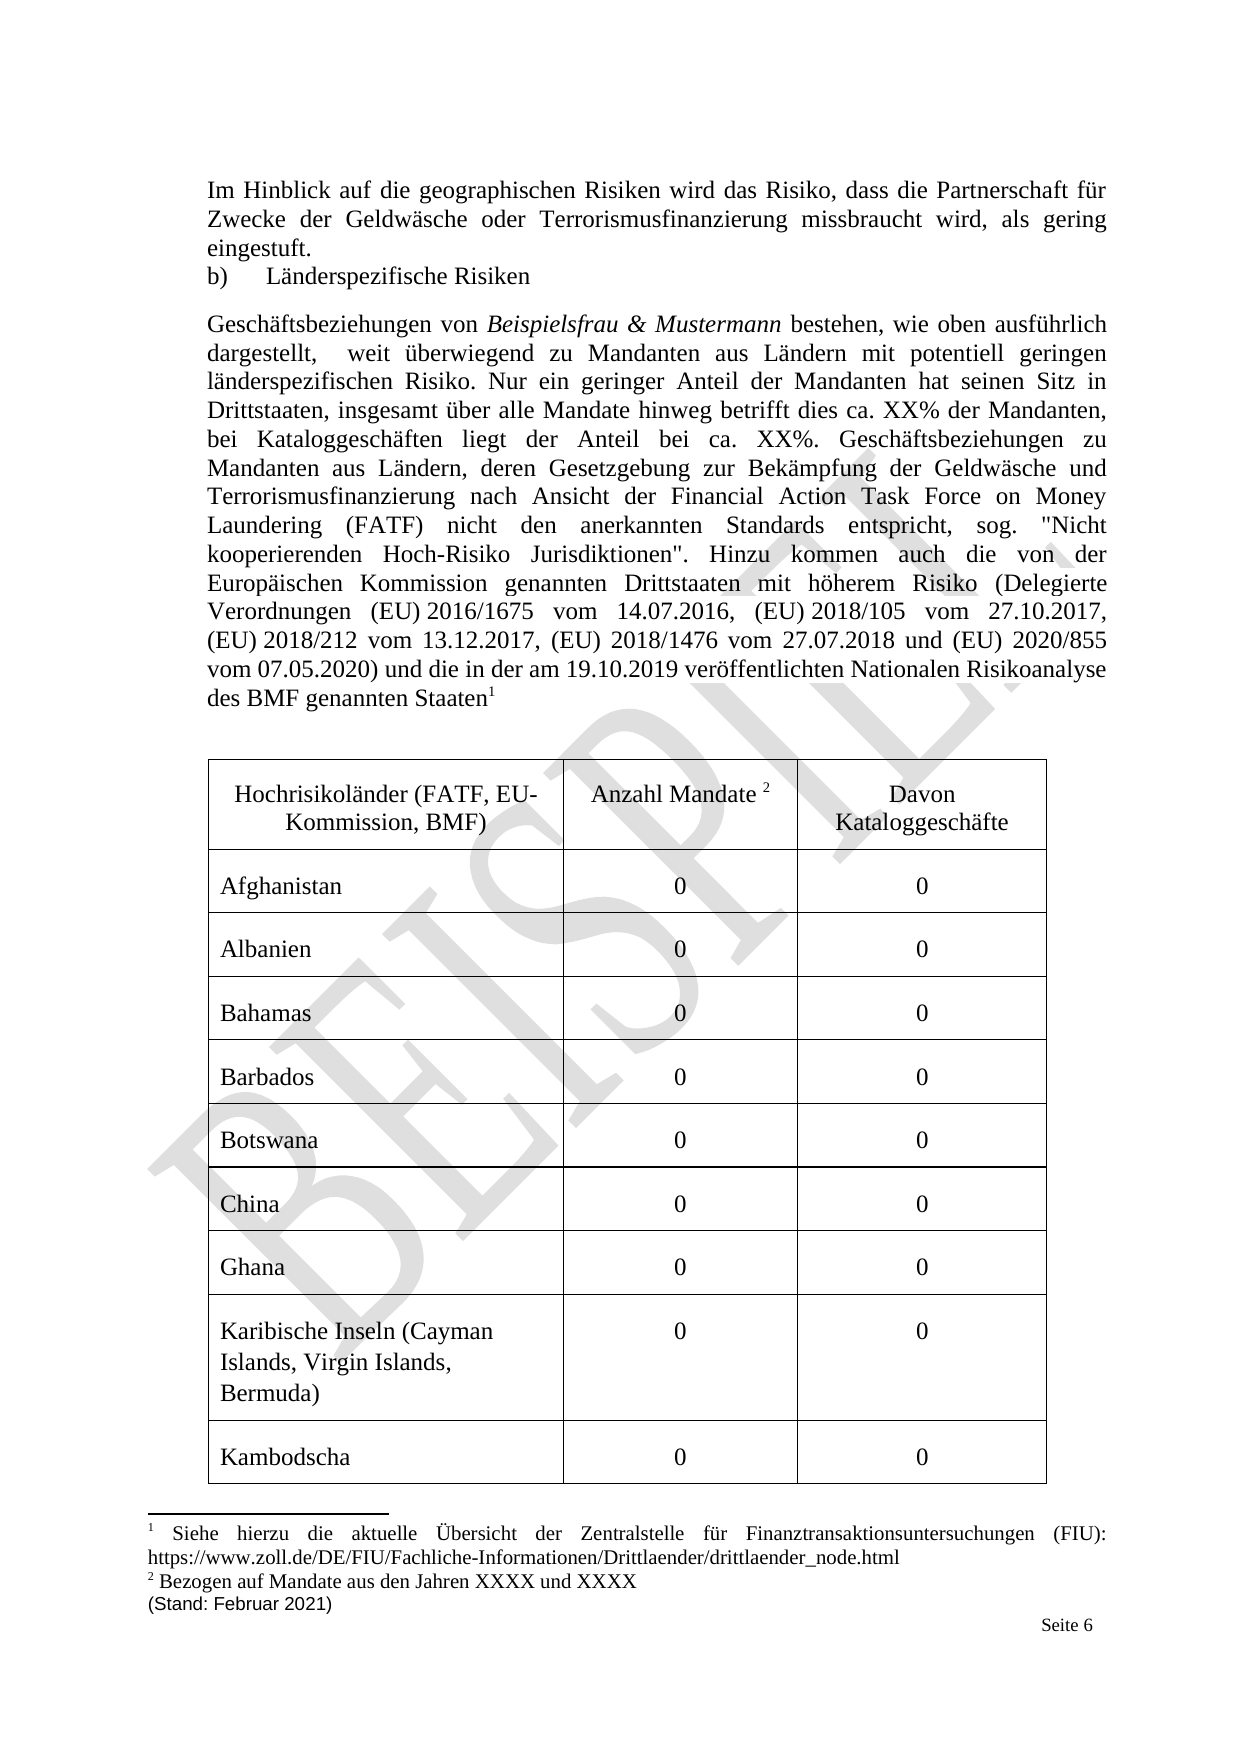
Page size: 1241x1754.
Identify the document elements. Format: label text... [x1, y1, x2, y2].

table_cell 0 [798, 1168, 1046, 1230]
table_cell 0 [798, 1421, 1046, 1483]
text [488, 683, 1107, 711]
table_cell 0 [798, 1040, 1046, 1103]
table_cell China [209, 1168, 563, 1230]
table_cell Bahamas [209, 977, 563, 1039]
table_cell 0 [798, 913, 1046, 976]
table_cell Afghanistan [209, 850, 563, 912]
table_cell 0 [564, 1295, 797, 1419]
table_cell 0 [564, 1040, 797, 1103]
table_cell 0 [564, 1231, 797, 1293]
text Geschäftsbeziehungen von Beispielsfrau & Mustermann bestehen, wie oben ausführlich dargestellt, weit überwiegend zu Mandanten aus Ländern mit potentiell geringen länderspezifischen Risiko. Nur ein geringer Anteil der Mandanten hat seinen Sitz in Drittstaaten, insgesamt über alle Mandate hinweg betrifft dies ca. XX% der Mandanten, bei Kataloggeschäften liegt der Anteil bei ca. XX%. Geschäftsbeziehungen zu Mandanten aus Ländern, deren Gesetzgebung zur Bekämpfung der Geldwäsche und Terrorismusfinanzierung nach Ansicht der Financial Action Task Force on Money Laundering (FATF) nicht den anerkannten Standards entspricht, sog. "Nicht kooperierenden Hoch-Risiko Jurisdiktionen". Hinzu kommen auch die von der Europäischen Kommission genannten Drittstaaten mit höherem Risiko (Delegierte Verordnungen (EU) 2016/1675 vom 14.07.2016, (EU) 2018/105 vom 27.10.2017, (EU) 2018/212 vom 13.12.2017, (EU) 2018/1476 vom 27.07.2018 und (EU) 2020/855 vom 07.05.2020) und die in der am 19.10.2019 veröffentlichten Nationalen Risikoanalyse des BMF genannten Staaten [207, 309, 1107, 596]
table_cell Botswana [209, 1104, 563, 1166]
table_cell 0 [798, 850, 1046, 912]
table_cell 0 [798, 977, 1046, 1039]
table_cell 0 [798, 1295, 1046, 1419]
table_cell 0 [798, 1104, 1046, 1166]
table_cell 0 [564, 850, 797, 912]
table_cell Barbados [209, 1040, 563, 1103]
table_header Davon Kataloggeschäfte [798, 760, 1046, 849]
table_cell Karibische Inseln (Cayman Islands, Virgin Islands, Bermuda) [209, 1295, 563, 1419]
table_cell Ghana [209, 1231, 563, 1293]
table_cell 0 [564, 1421, 797, 1483]
table_cell 0 [564, 977, 797, 1039]
table_cell 0 [564, 1104, 797, 1166]
table_cell 0 [564, 913, 797, 976]
table_header Anzahl Mandate [564, 760, 797, 849]
table_cell Kambodscha [209, 1421, 563, 1483]
table_cell 0 [564, 1168, 797, 1230]
text Im Hinblick auf die geographischen Risiken wird das Risiko, dass die Partnerschaft für Zwecke der Geldwäsche oder Terrorismusfinanzierung missbraucht wird, als gering eingestuft. [207, 175, 1107, 261]
table_header Hochrisikoländer (FATF, EU-Kommission, BMF) [209, 760, 563, 849]
table_cell 0 [798, 1231, 1046, 1293]
table_cell Albanien [209, 913, 563, 976]
subtitle Länderspezifische Risiken [207, 261, 1107, 290]
